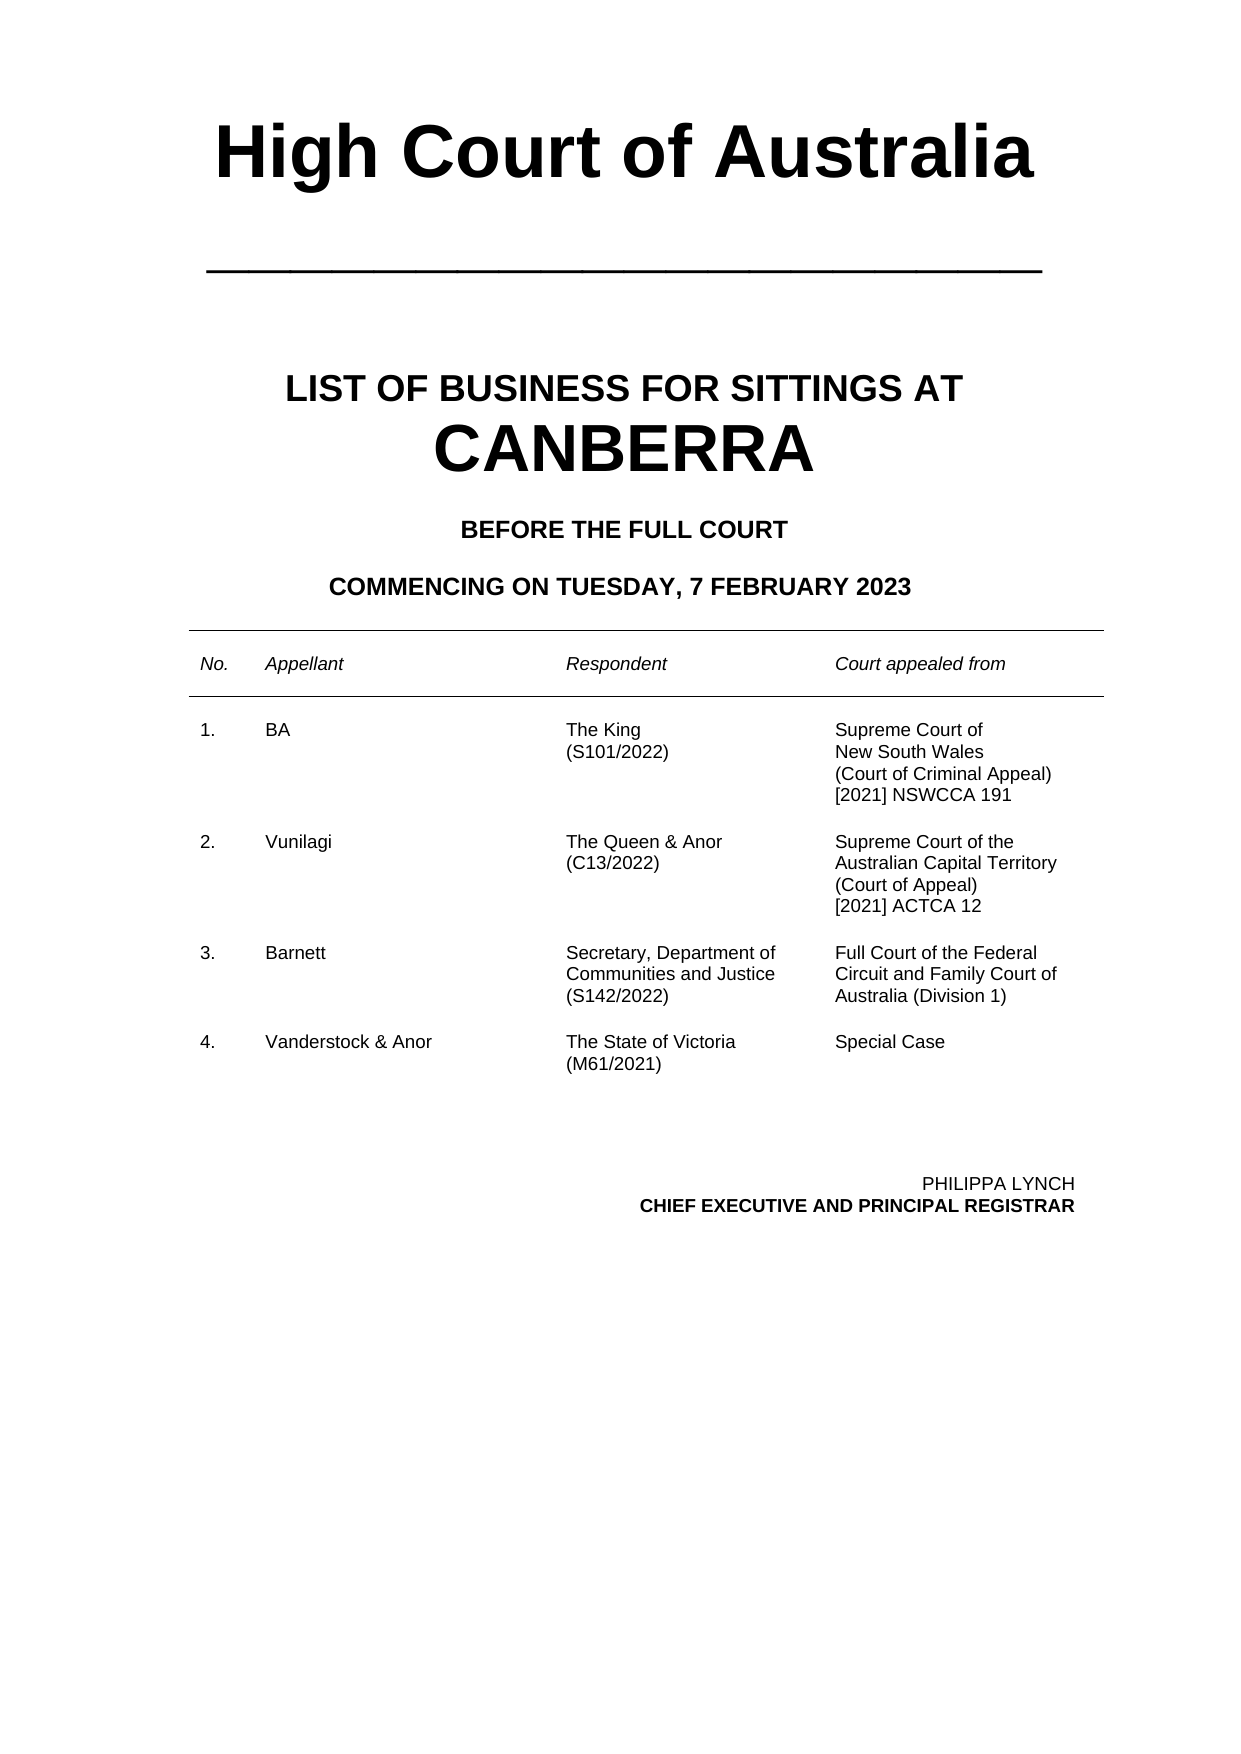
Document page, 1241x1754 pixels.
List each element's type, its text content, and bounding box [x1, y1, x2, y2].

table_cell [189, 818, 254, 929]
table_cell The Queen & Anor (C13/2022) [555, 818, 823, 929]
table_cell Secretary, Department of Communities and Justice (S142/2022) [555, 929, 823, 1019]
table_cell Supreme Court of the Australian Capital Territory (Court of Appeal) [2021] ACTCA 12 [824, 818, 1104, 929]
table_cell [189, 929, 254, 1019]
table_cell Full Court of the Federal Circuit and Family Court of Australia (Division 1) [824, 929, 1104, 1019]
table_cell The State of Victoria (M61/2021) [555, 1019, 823, 1087]
table_cell [189, 1019, 254, 1087]
table_header Supreme Court of New South Wales (Court of Criminal Appeal) [2021] NSWCCA 191 [824, 707, 1104, 818]
table_cell Vunilagi [254, 818, 554, 929]
table_header The King (S101/2022) [555, 707, 823, 818]
table_cell Barnett [254, 929, 554, 1019]
text CHIEF EXECUTIVE PRINCIPAL REGISTRAR [177, 1195, 1075, 1216]
text PHILIPPA LYNCH [177, 1173, 1075, 1195]
table_cell Special Case [824, 1019, 1104, 1087]
table_header BA [254, 707, 554, 818]
table_cell Vanderstock & Anor [254, 1019, 554, 1087]
table_header [189, 707, 254, 818]
